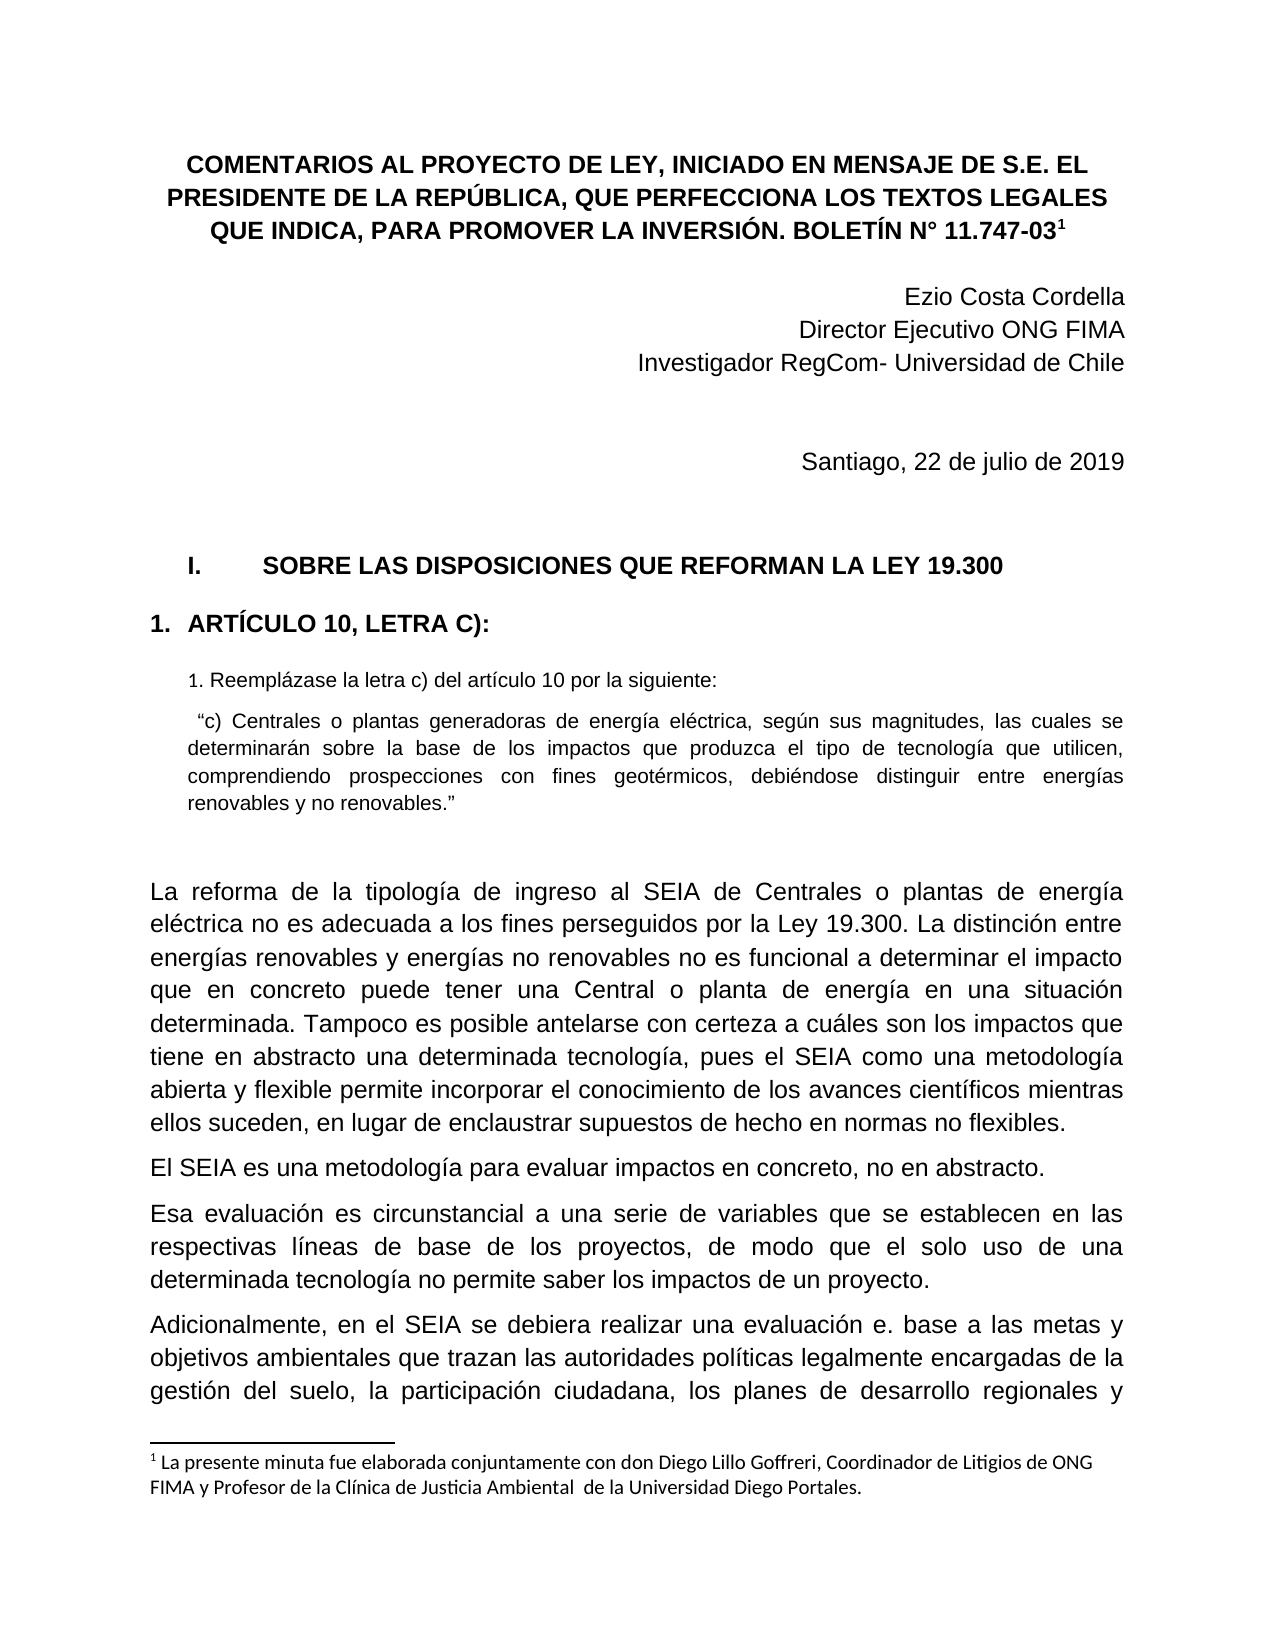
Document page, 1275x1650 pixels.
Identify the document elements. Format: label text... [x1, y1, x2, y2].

list ARTÍCULO 10, LETRA C): [150, 609, 1125, 637]
list SOBRE LAS DISPOSICIONES QUE REFORMAN LA LEY 19.300 [187, 551, 1125, 579]
text Ezio Costa Cordella [150, 282, 1125, 311]
text Santiago, 22 de julio de 2019 [150, 447, 1125, 476]
text La reforma de la tipología de ingreso al SEIA de Centrales o plantas de energía eléctrica no es adecuada a los fines perseguidos por la Ley 19.300. La distinción entre energías renovables y energías no renovables no es funcional a determinar el impacto que en concreto puede tener una Central o planta de energía en una situación determinada. Tampoco es posible antelarse con certeza a cuáles son los impactos que tiene en abstracto una determinada tecnología, pues el SEIA como una metodología abierta y flexible permite incorporar el conocimiento de los avances científicos mientras ellos suceden, en lugar de enclaustrar supuestos de hecho en normas no flexibles. [150, 876, 1125, 1136]
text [150, 1310, 1125, 1405]
text Esa evaluación es circunstancial a una serie de variables que se establecen en las respectivas líneas de base de los proyectos, de modo que el solo uso de una determinada tecnología no permite saber los impactos de un proyecto. [150, 1199, 1125, 1293]
text El SEIA es una metodología para evaluar impactos en concreto, no en abstracto. [150, 1153, 1125, 1182]
text 1. Reemplázase la letra c) del artículo 10 por la siguiente: [187, 667, 1125, 692]
text Director Ejecutivo ONG FIMA [150, 315, 1125, 344]
text Investigador RegCom- Universidad de Chile [150, 348, 1125, 377]
text COMENTARIOS AL PROYECTO DE LEY, INICIADO EN MENSAJE DE S.E. EL PRESIDENTE DE LA REPÚBLICA, QUE PERFECCIONA LOS TEXTOS LEGALES QUE INDICA, PARA PROMOVER LA INVERSIÓN. BOLETÍN N° 11.747-03 [150, 150, 1125, 245]
text “c) Centrales o plantas generadoras de energía eléctrica, según sus magnitudes, las cuales se determinarán sobre la base de los impactos que produzca el tipo de tecnología que utilicen, comprendiendo prospecciones con fines geotérmicos, debiéndose distinguir entre energías renovables y no renovables.” [187, 708, 1125, 815]
